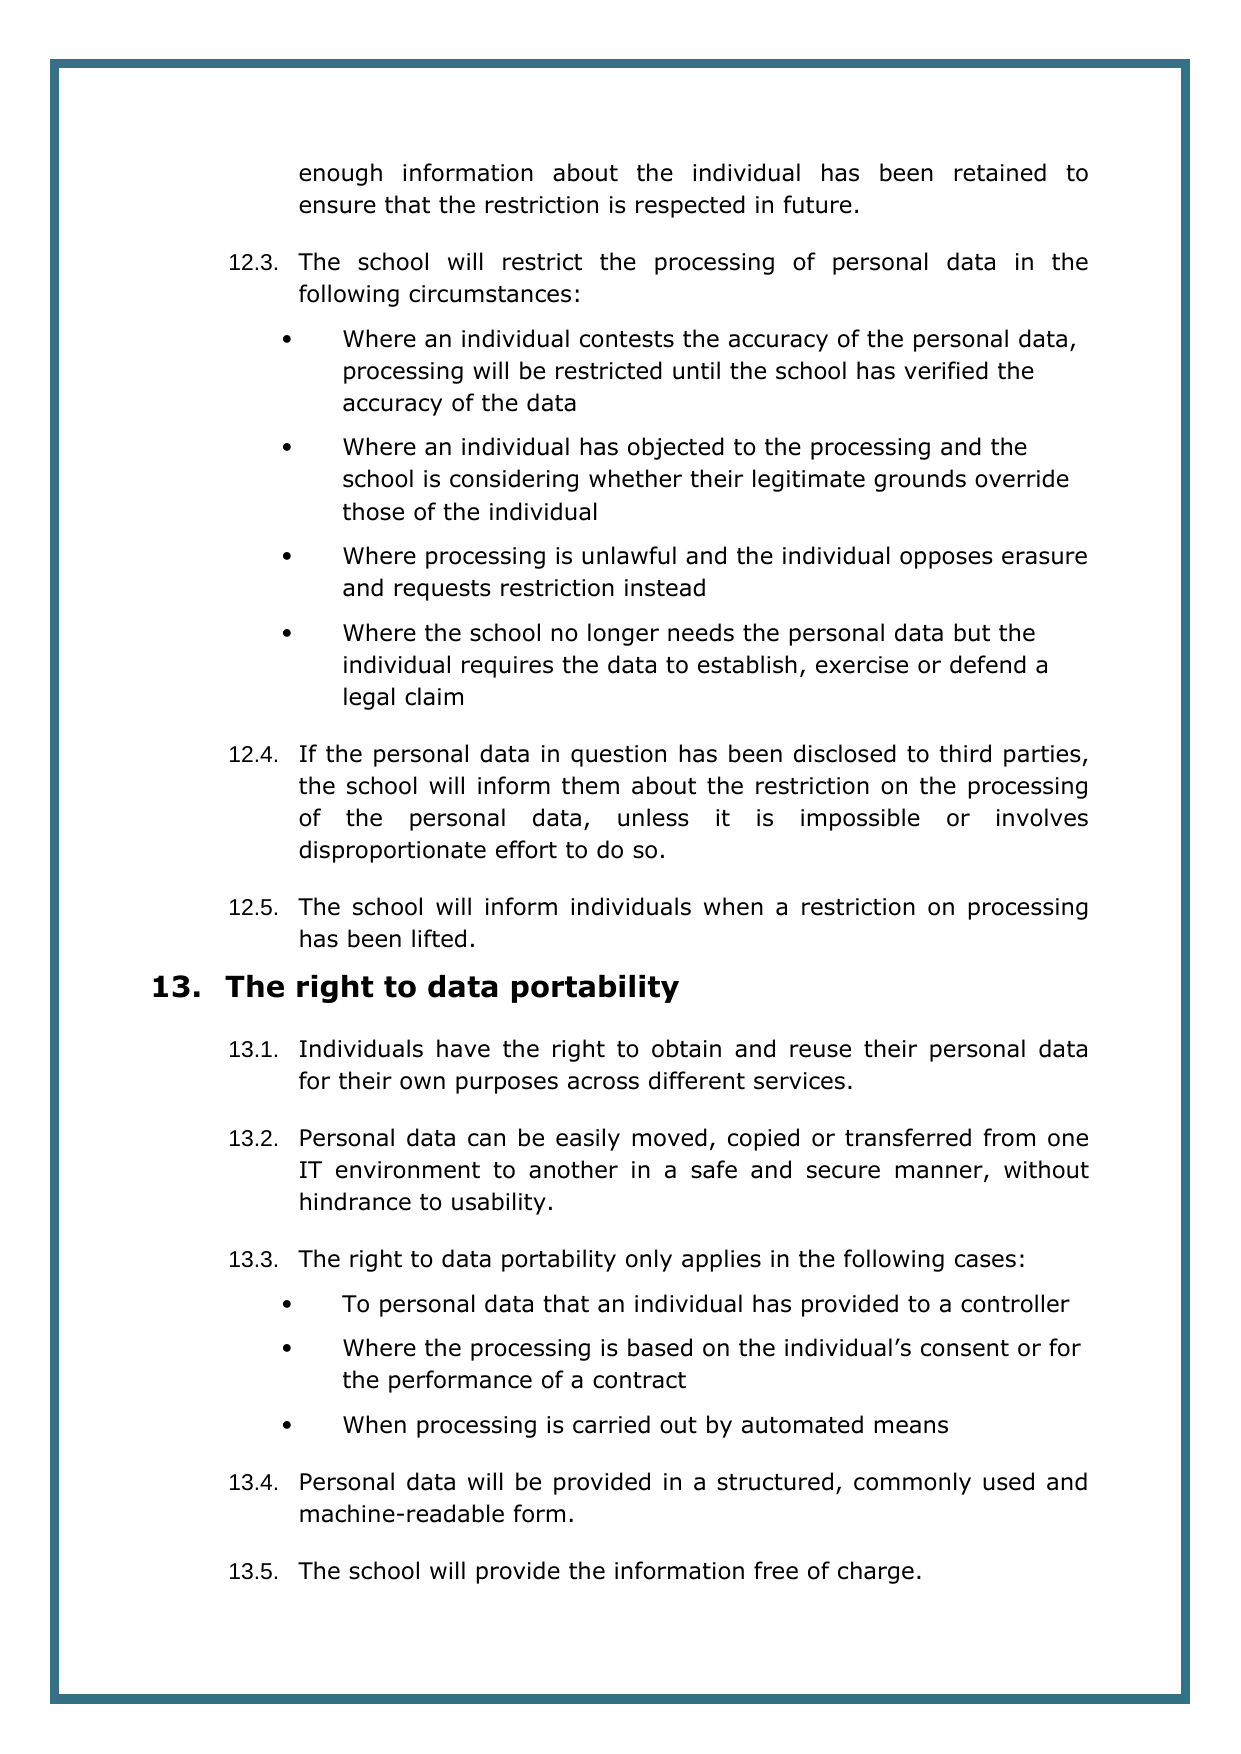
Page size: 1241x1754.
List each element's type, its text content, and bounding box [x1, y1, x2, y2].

text The school will provide the information free of charge. [253, 1556, 1090, 1584]
subtitle The right to data portability [150, 968, 1090, 1004]
text If the personal data in question has been disclosed to third parties, the school will inform them about the restriction on the processing of the personal data, unless it is impossible or involves disproportionate effort to do so. [253, 739, 1090, 863]
text When processing is carried out by automated means [283, 1410, 1090, 1438]
text The school will restrict the processing of personal data in the following circumstances: [253, 248, 1090, 308]
text The school will inform individuals when a restriction on processing has been lifted. [253, 892, 1090, 952]
text Where the school no longer needs the personal data but the individual requires the data to establish, exercise or defend a legal claim [283, 618, 1090, 710]
text Individuals have the right to obtain and reuse their personal data for their own purposes across different services. [253, 1034, 1090, 1094]
text The right to data portability only applies in the following cases: [253, 1244, 1090, 1272]
text Where an individual contests the accuracy of the personal data, processing will be restricted until the school has verified the accuracy of the data [283, 324, 1090, 416]
text Where processing is unlawful and the individual opposes erasure and requests restriction instead [283, 541, 1090, 601]
text Where the processing is based on the individual’s consent or for the performance of a contract [283, 1333, 1090, 1393]
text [253, 159, 1090, 218]
text Personal data will be provided in a structured, commonly used and machine-readable form. [253, 1467, 1090, 1527]
text Where an individual has objected to the processing and the school is considering whether their legitimate grounds override those of the individual [283, 433, 1090, 525]
text To personal data that an individual has provided to a controller [283, 1289, 1090, 1317]
text Personal data can be easily moved, copied or transferred from one IT environment to another in a safe and secure manner, without hindrance to usability. [253, 1123, 1090, 1215]
